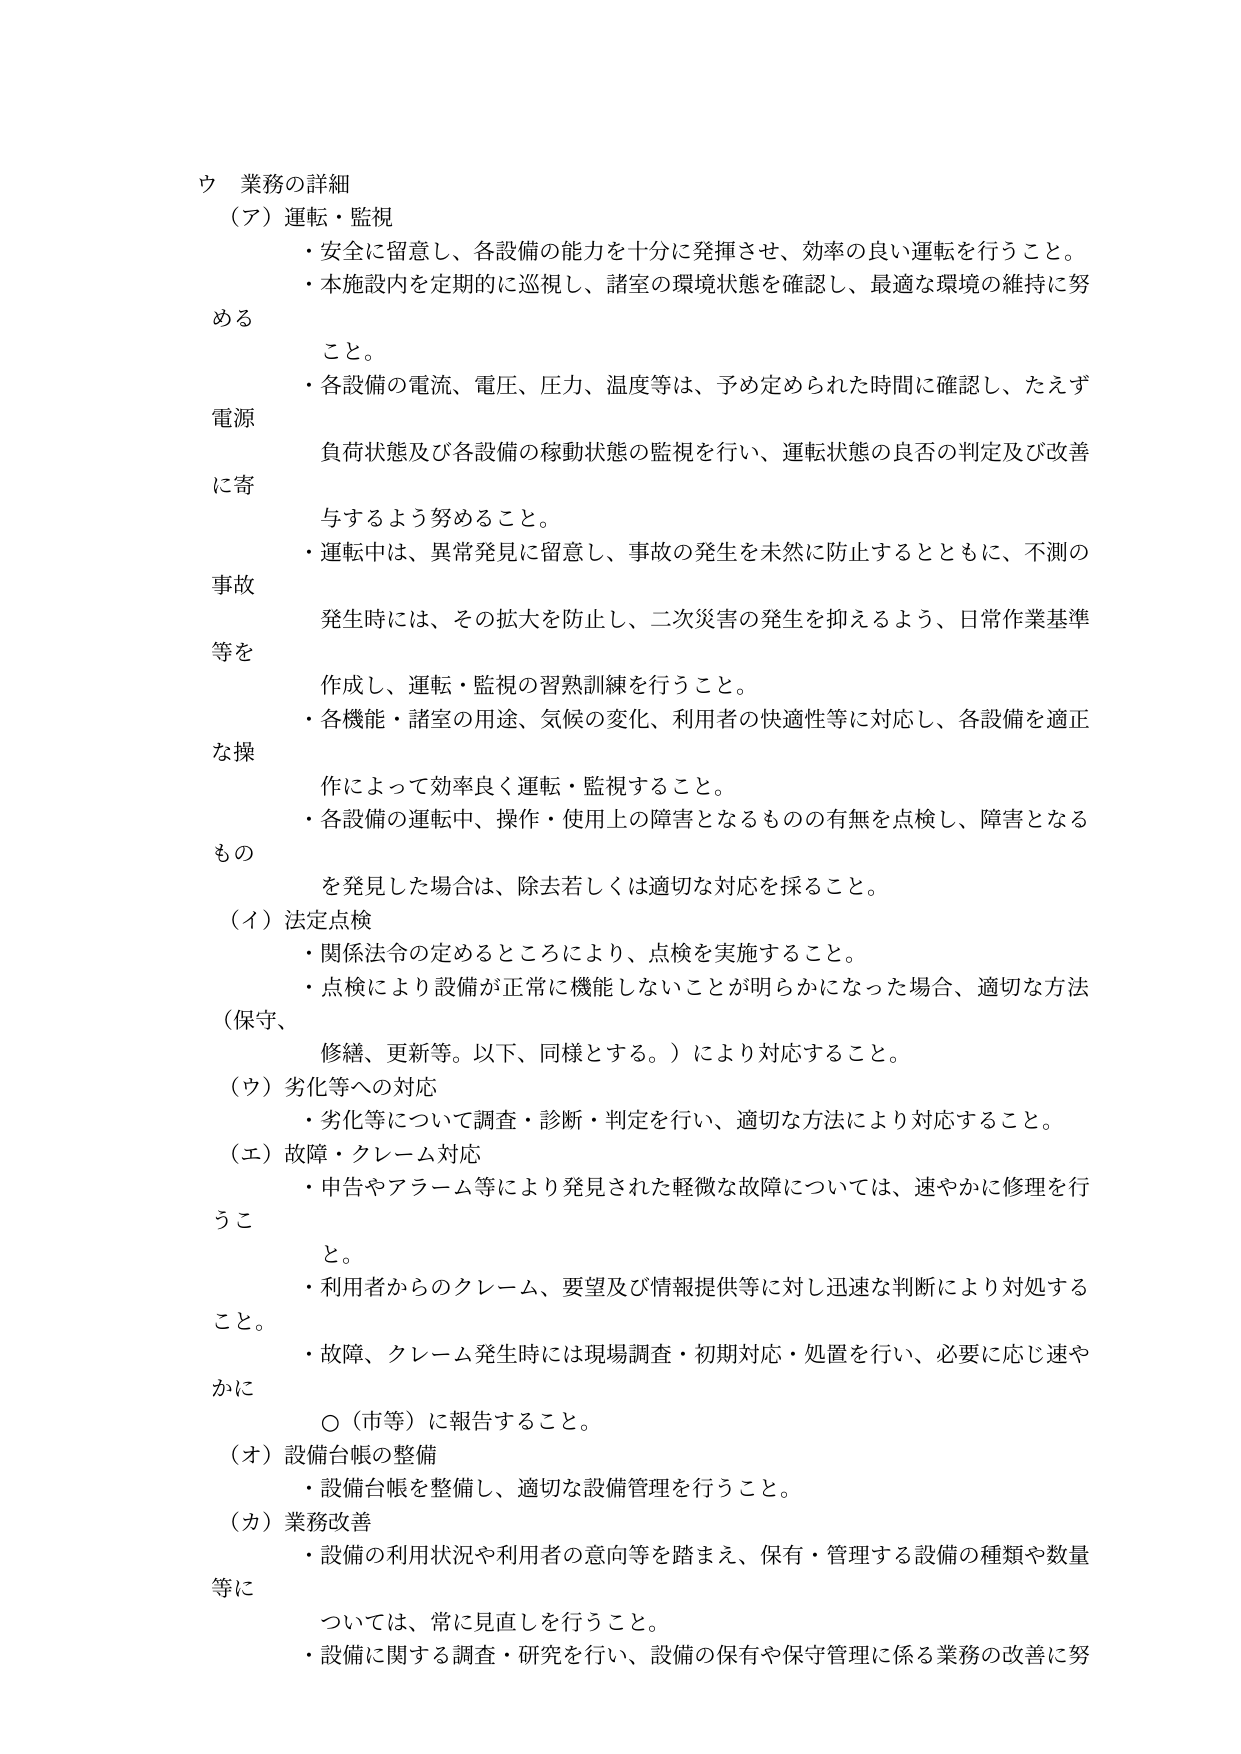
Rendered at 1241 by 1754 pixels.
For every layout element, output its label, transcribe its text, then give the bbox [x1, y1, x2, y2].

subtitle （カ）業務改善 [175, 1504, 1090, 1537]
subtitle （ウ）劣化等への対応 [175, 1069, 1090, 1102]
text ・設備台帳を整備し、適切な設備管理を行うこと。 [211, 1470, 1090, 1504]
text を発見した場合は、除去若しくは適切な対応を採ること。 [211, 868, 1090, 902]
subtitle ウ 業務の詳細 [197, 166, 1090, 200]
text と。 [211, 1236, 1090, 1270]
subtitle （オ）設備台帳の整備 [175, 1437, 1090, 1470]
text ・運転中は、異常発見に留意し、事故の発生を未然に防止するとともに、不測の事故 [211, 534, 1090, 601]
text ・点検により設備が正常に機能しないことが明らかになった場合、適切な方法（保守、 [211, 969, 1090, 1036]
text ・各設備の運転中、操作・使用上の障害となるものの有無を点検し、障害となるもの [211, 802, 1090, 868]
text ○（市等）に報告すること。 [211, 1403, 1090, 1437]
text ・各設備の電流、電圧、圧力、温度等は、予め定められた時間に確認し、たえず電源 [211, 367, 1090, 434]
text ・各機能・諸室の用途、気候の変化、利用者の快適性等に対応し、各設備を適正な操 [211, 701, 1090, 768]
subtitle （ア）運転・監視 [175, 200, 1090, 233]
text ・安全に留意し、各設備の能力を十分に発揮させ、効率の良い運転を行うこと。 [211, 233, 1090, 267]
text ・申告やアラーム等により発見された軽微な故障については、速やかに修理を行うこ [211, 1169, 1090, 1236]
text ・劣化等について調査・診断・判定を行い、適切な方法により対応すること。 [211, 1102, 1090, 1136]
text 作成し、運転・監視の習熟訓練を行うこと。 [211, 668, 1090, 701]
text 負荷状態及び各設備の稼動状態の監視を行い、運転状態の良否の判定及び改善に寄 [211, 434, 1090, 501]
text こと。 [211, 333, 1090, 367]
subtitle （イ）法定点検 [175, 902, 1090, 935]
text ついては、常に見直しを行うこと。 [211, 1604, 1090, 1637]
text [211, 1637, 1090, 1671]
text ・本施設内を定期的に巡視し、諸室の環境状態を確認し、最適な環境の維持に努める [211, 267, 1090, 333]
text ・故障、クレーム発生時には現場調査・初期対応・処置を行い、必要に応じ速やかに [211, 1337, 1090, 1403]
text 作によって効率良く運転・監視すること。 [211, 768, 1090, 802]
text ・設備の利用状況や利用者の意向等を踏まえ、保有・管理する設備の種類や数量等に [211, 1537, 1090, 1604]
text 修繕、更新等。以下、同様とする。）により対応すること。 [211, 1036, 1090, 1069]
text 発生時には、その拡大を防止し、二次災害の発生を抑えるよう、日常作業基準等を [211, 601, 1090, 668]
text ・関係法令の定めるところにより、点検を実施すること。 [211, 935, 1090, 969]
text 与するよう努めること。 [211, 501, 1090, 534]
text ・利用者からのクレーム、要望及び情報提供等に対し迅速な判断により対処すること。 [211, 1270, 1090, 1337]
subtitle （エ）故障・クレーム対応 [175, 1136, 1090, 1169]
